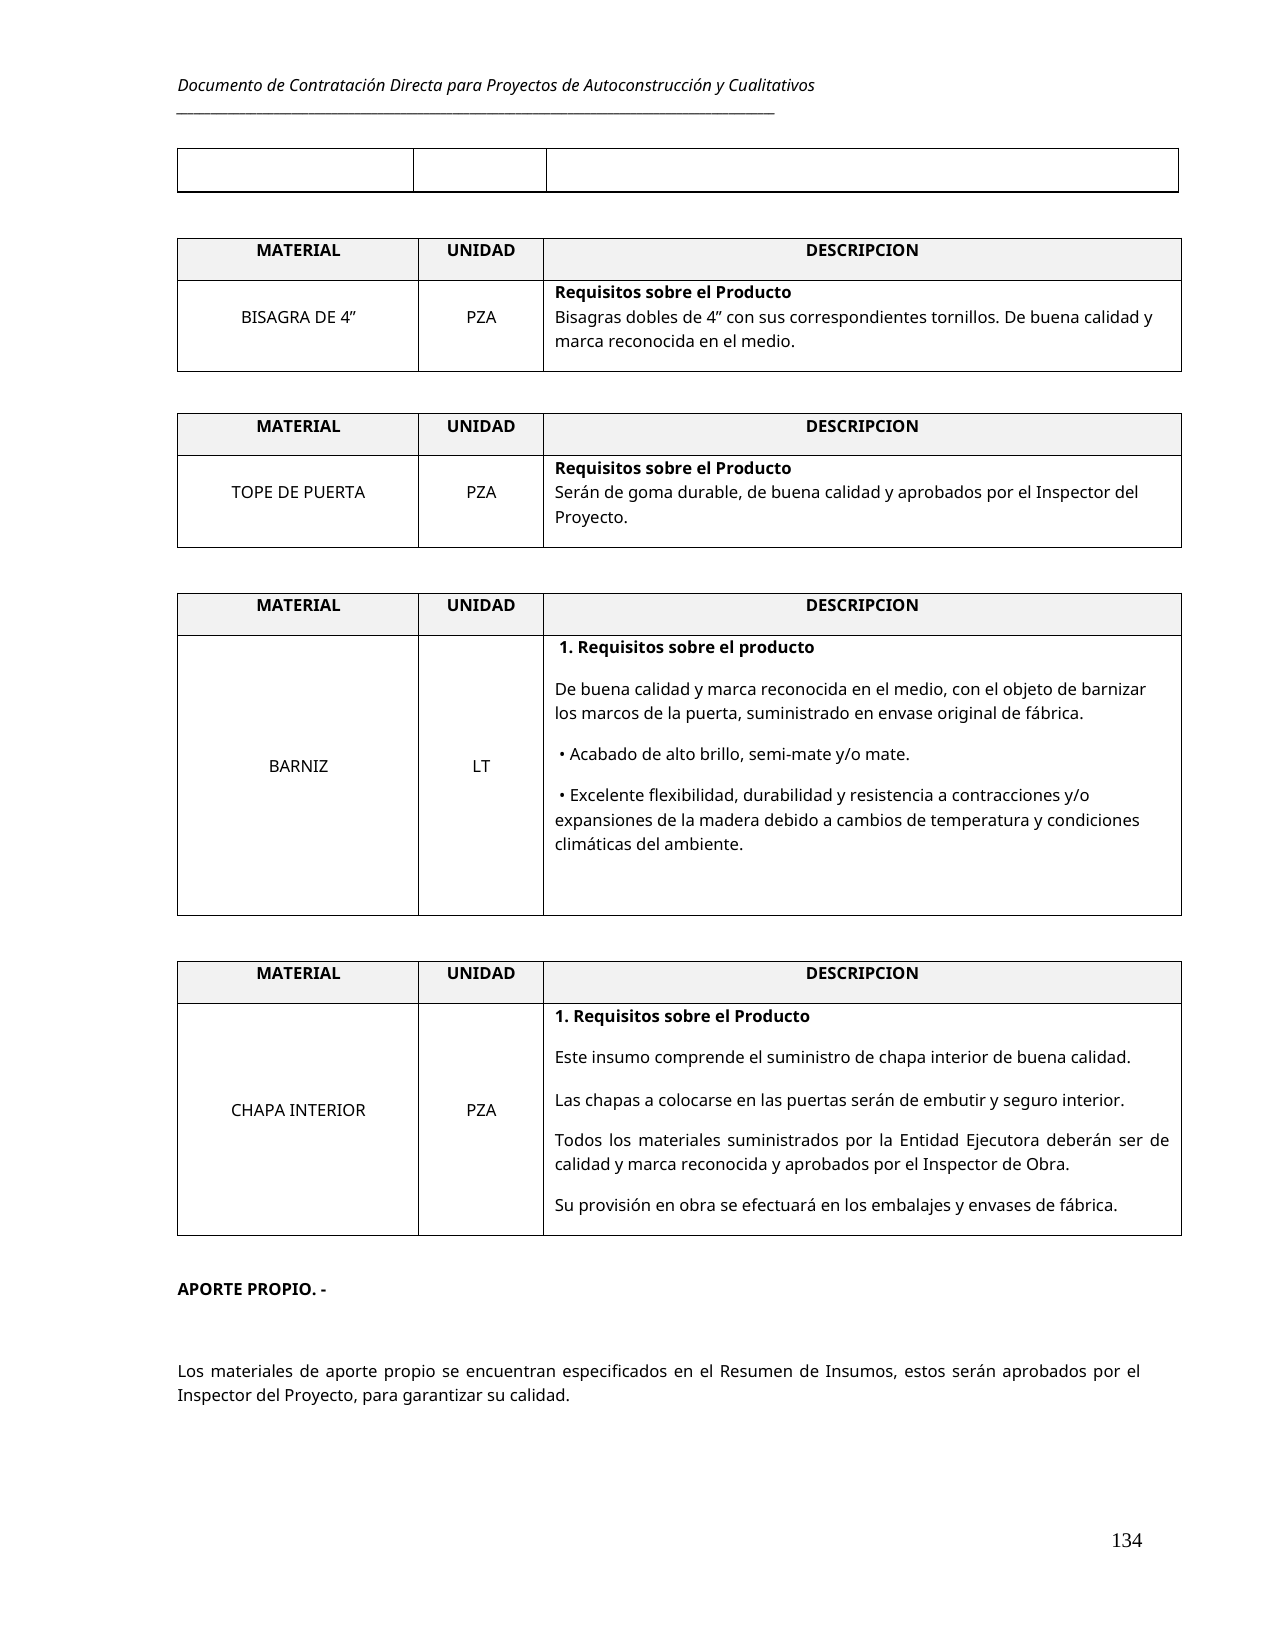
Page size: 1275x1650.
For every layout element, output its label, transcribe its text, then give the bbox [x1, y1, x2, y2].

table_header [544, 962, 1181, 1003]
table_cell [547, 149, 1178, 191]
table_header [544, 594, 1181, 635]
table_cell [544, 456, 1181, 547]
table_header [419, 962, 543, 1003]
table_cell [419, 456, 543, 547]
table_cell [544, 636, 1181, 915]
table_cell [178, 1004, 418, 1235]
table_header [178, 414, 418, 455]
text APORTE PROPIO. - [177, 1277, 1142, 1300]
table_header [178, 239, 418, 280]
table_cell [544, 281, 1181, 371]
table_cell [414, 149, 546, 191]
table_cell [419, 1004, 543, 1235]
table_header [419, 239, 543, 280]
text Los materiales de aporte propio se encuentran especificados en el Resumen de Insumos, estos serán aprobados por el Inspector del Proyecto, para garantizar su calidad. [177, 1359, 1142, 1407]
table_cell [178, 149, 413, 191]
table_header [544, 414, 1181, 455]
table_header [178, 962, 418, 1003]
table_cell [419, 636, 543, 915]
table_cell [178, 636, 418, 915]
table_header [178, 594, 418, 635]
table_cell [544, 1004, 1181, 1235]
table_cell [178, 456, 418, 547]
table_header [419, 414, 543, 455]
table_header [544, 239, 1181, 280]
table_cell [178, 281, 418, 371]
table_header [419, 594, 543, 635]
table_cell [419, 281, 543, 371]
